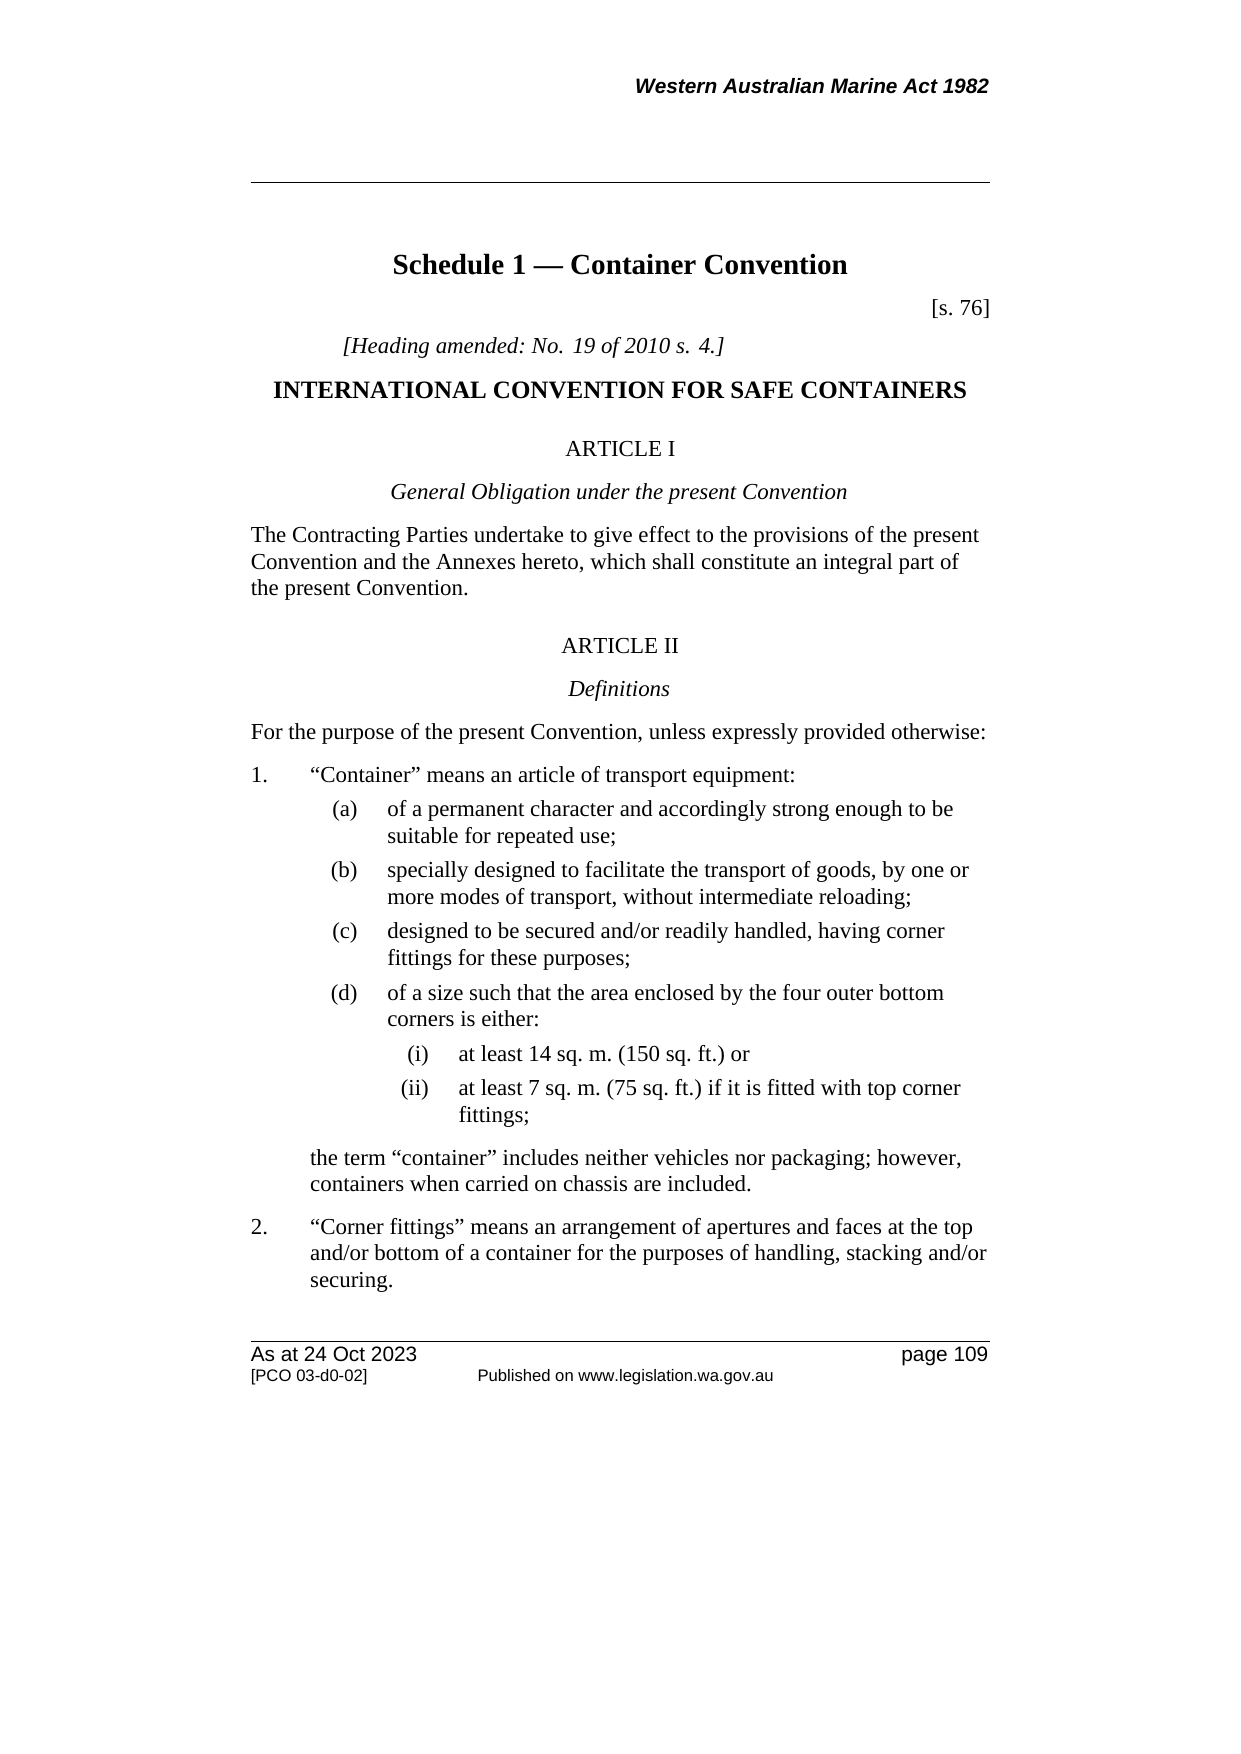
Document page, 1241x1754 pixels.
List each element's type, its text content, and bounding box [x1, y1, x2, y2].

text 1. “Container” means an article of transport equipment: [251, 761, 990, 787]
text (a) of a permanent character and accordingly strong enough to be suitable for repeated use; [251, 796, 990, 848]
text (b) specially designed to facilitate the transport of goods, by one or more modes of transport, without intermediate reloading; [251, 857, 990, 909]
text For the purpose of the present Convention, unless expressly provided otherwise: [251, 718, 990, 744]
text 2. “Corner fittings” means an arrangement of apertures and faces at the top and/or bottom of a container for the purposes of handling, stacking and/or securing. [251, 1213, 990, 1292]
subtitle [Heading amended: No. 19 of 2010 s. 4.] [251, 332, 990, 359]
text the term “container” includes neither vehicles nor packaging; however, containers when carried on chassis are included. [251, 1144, 990, 1196]
text [s. 76] [251, 293, 990, 320]
subtitle ARTICLE II [251, 632, 990, 658]
subtitle ARTICLE I [251, 435, 990, 462]
text (i) at least 14 sq. m. (150 sq. ft.) or [251, 1040, 990, 1066]
subtitle Definitions [251, 675, 990, 701]
subtitle INTERNATIONAL CONVENTION FOR SAFE CONTAINERS [251, 375, 990, 404]
text The Contracting Parties undertake to give effect to the provisions of the present Convention and the Annexes hereto, which shall constitute an integral part of the present Convention. [251, 521, 990, 601]
subtitle Schedule 1 — Container Convention [251, 247, 990, 281]
text (ii) at least 7 sq. m. (75 sq. ft.) if it is fitted with top corner fittings; [251, 1074, 990, 1127]
text (d) of a size such that the area enclosed by the four outer bottom corners is either: [251, 979, 990, 1031]
subtitle General Obligation under the present Convention [251, 478, 990, 505]
text (c) designed to be secured and/or readily handled, having corner fittings for these purposes; [251, 918, 990, 970]
